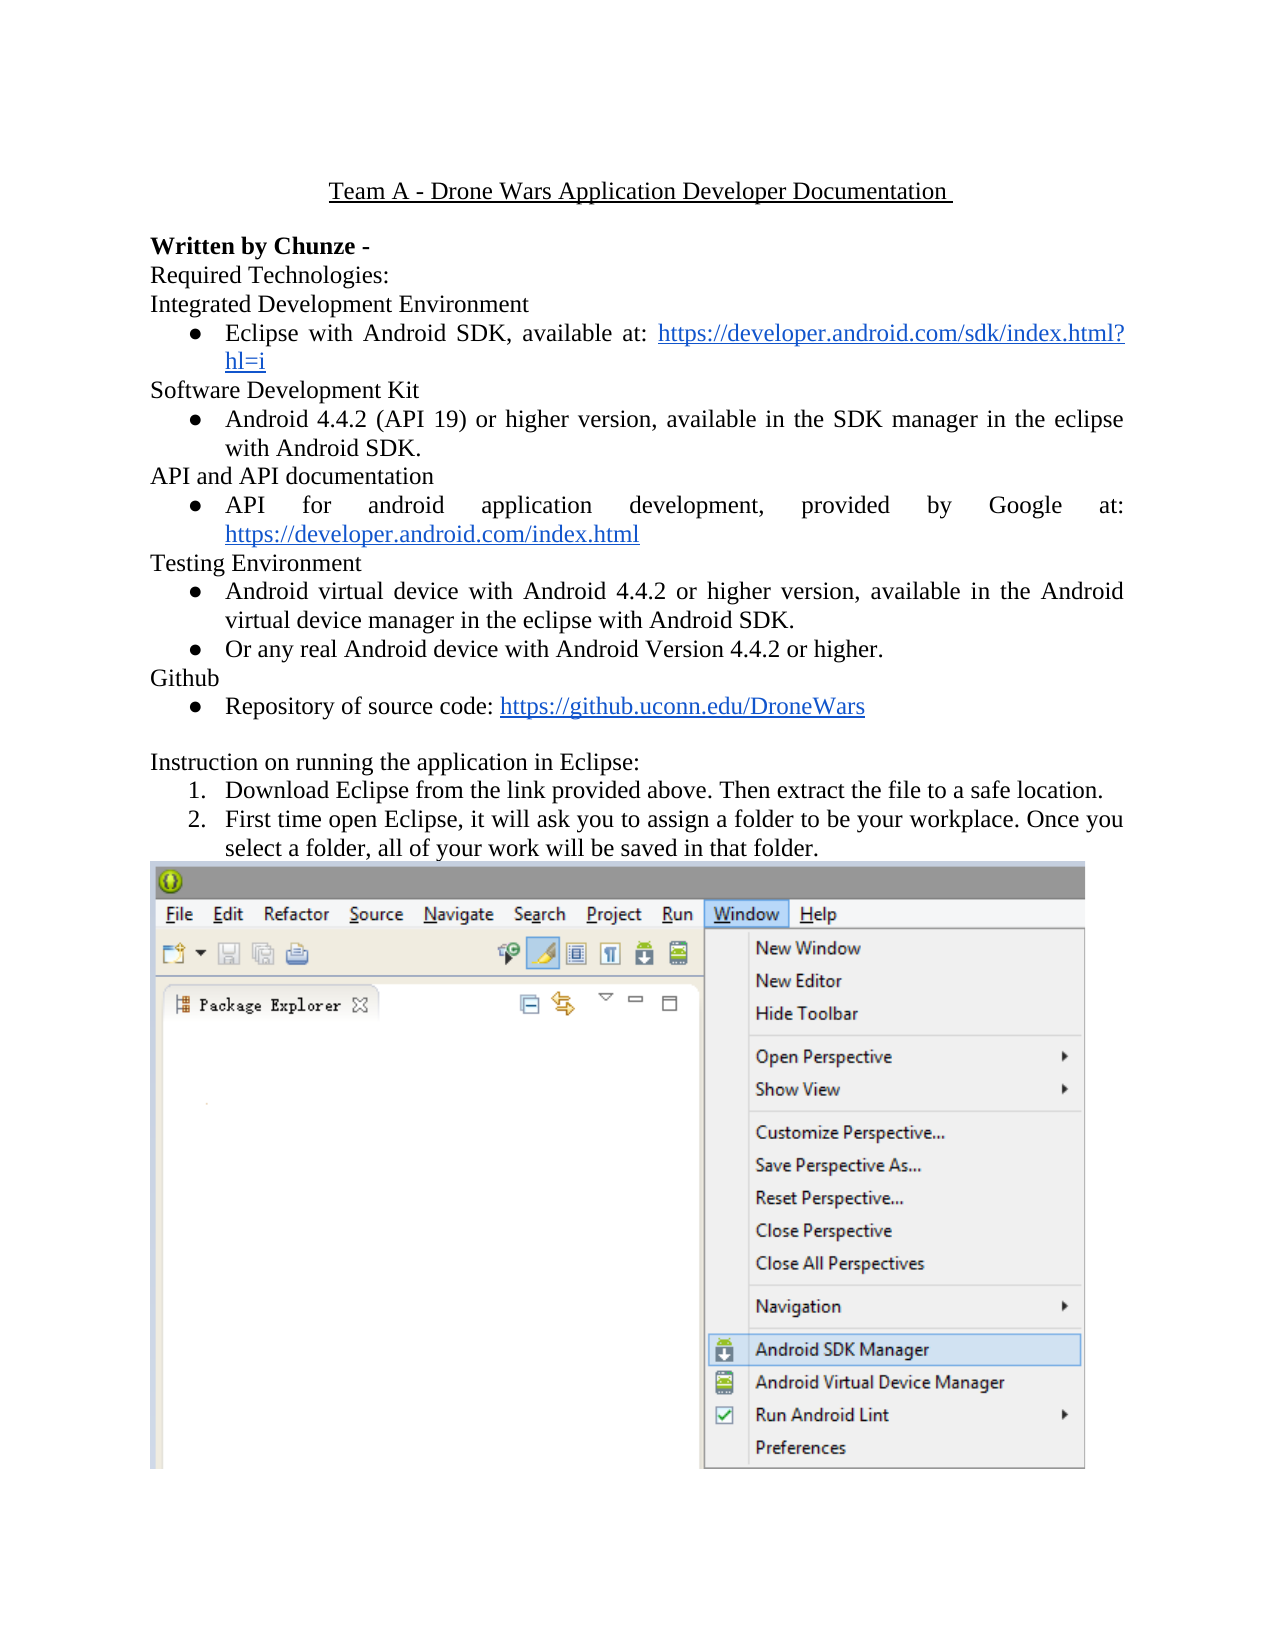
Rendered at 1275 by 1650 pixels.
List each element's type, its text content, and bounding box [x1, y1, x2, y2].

text Software Development Kit [150, 375, 1125, 404]
list Download Eclipse from the link provided above. Then extract the file to a safe location. [188, 775, 1125, 804]
text Testing Environment [150, 548, 1125, 576]
text Written by Chunze - [150, 231, 1125, 260]
text API and API documentation [150, 461, 1125, 490]
text Integrated Development Environment [150, 289, 1125, 318]
text Required Technologies: [150, 260, 1125, 289]
list Eclipse with Android SDK, available at: https://developer.android.com/sdk/index.html?hl=i [188, 318, 1125, 375]
list Repository of source code: https://github.uconn.edu/DroneWars [188, 691, 1125, 720]
list Or any real Android device with Android Version 4.4.2 or higher. [188, 634, 1125, 663]
picture [150, 861, 1085, 1469]
list API for android application development, provided by Google at: https://developer.android.com/index.html [188, 490, 1125, 548]
text Team A - Drone Wars Application Developer Documentation [150, 176, 1125, 205]
text Github [150, 663, 1125, 691]
list First time open Eclipse, it will ask you to assign a folder to be your workplace. Once you select a folder, all of your work will be saved in that folder. [188, 804, 1125, 862]
list Android 4.4.2 (API 19) or higher version, available in the SDK manager in the eclipse with Android SDK. [188, 404, 1125, 461]
list Android virtual device with Android 4.4.2 or higher version, available in the Android virtual device manager in the eclipse with Android SDK. [188, 576, 1125, 634]
text Instruction on running the application in Eclipse: [150, 747, 1125, 775]
